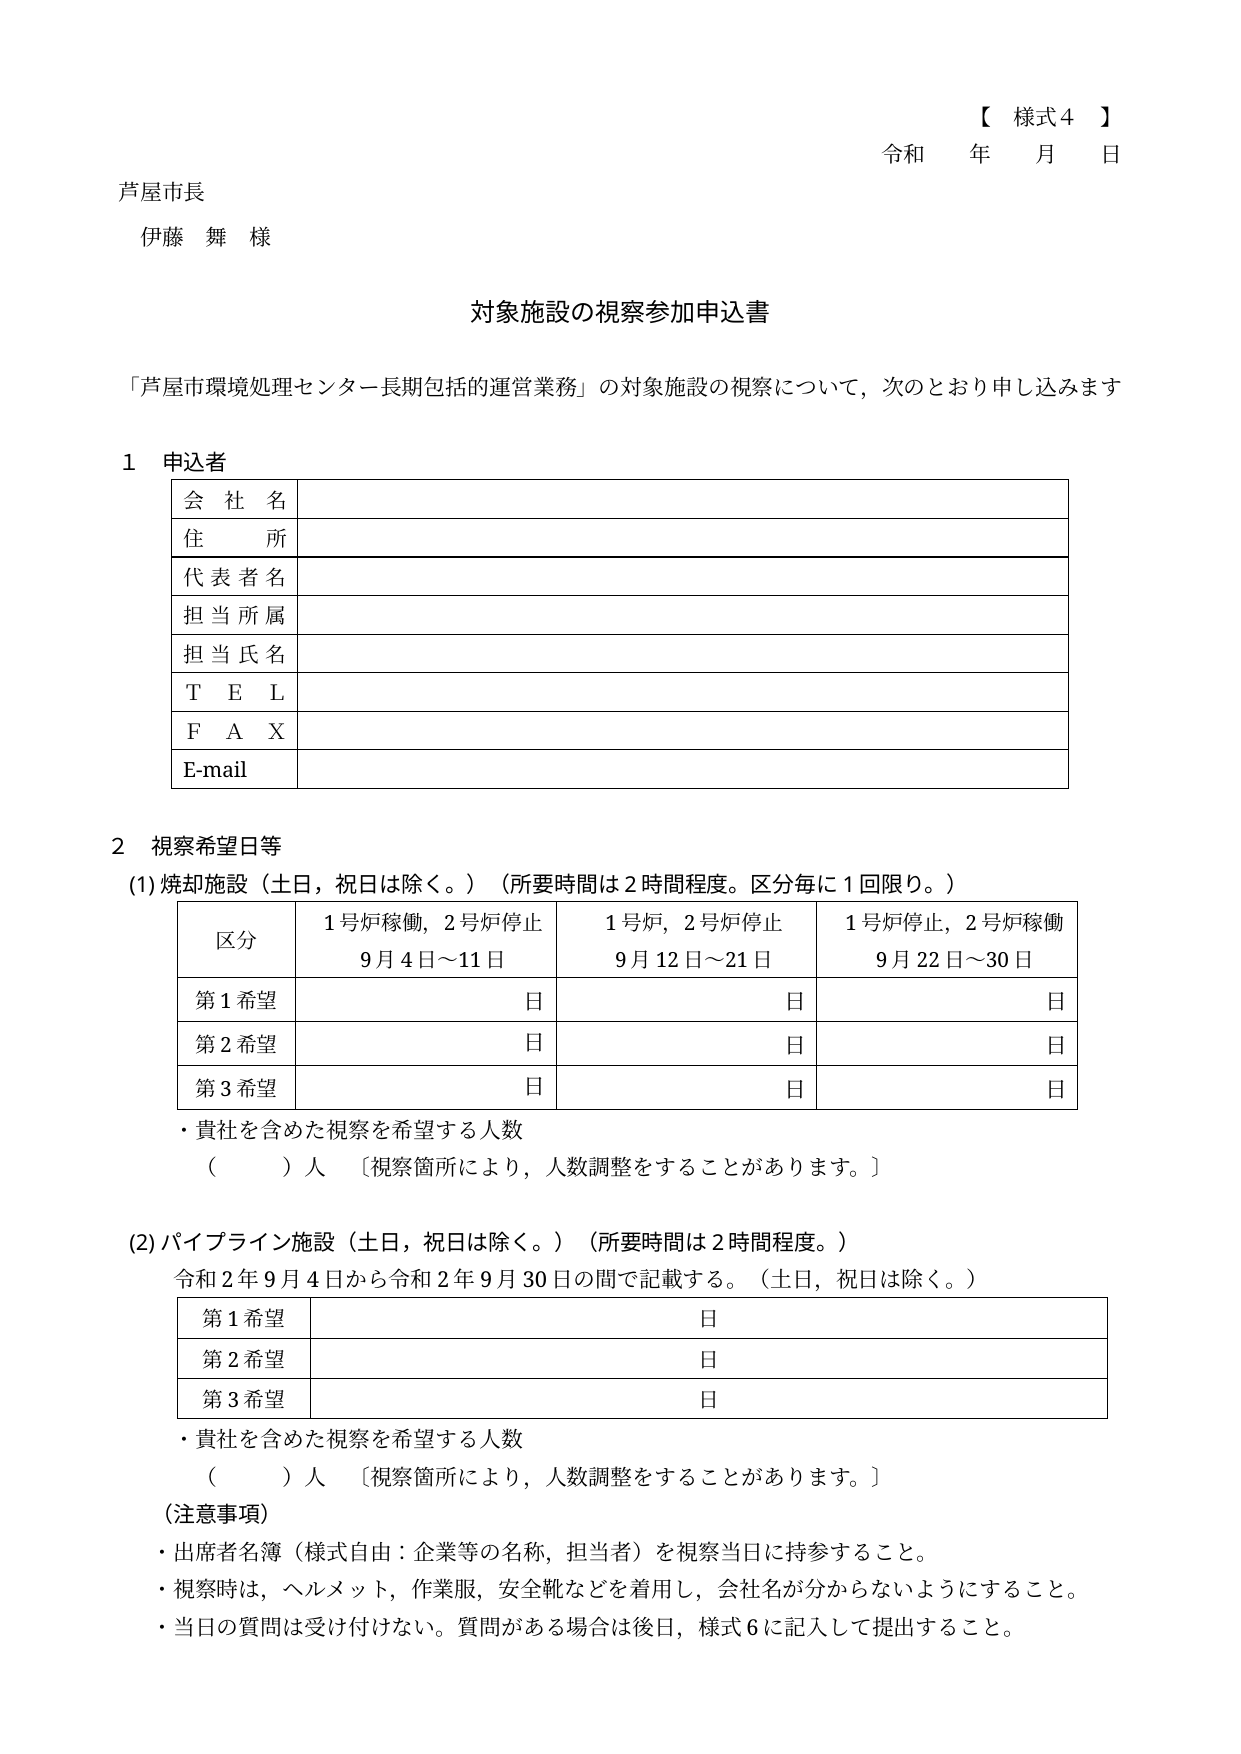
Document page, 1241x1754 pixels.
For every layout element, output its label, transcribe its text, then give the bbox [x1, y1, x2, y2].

text 令和2年9月4日から令和2年9月30日の間で記載する。（土日，祝日は除く。） [107, 1260, 1122, 1297]
table_cell [298, 673, 1068, 711]
table_cell [298, 596, 1068, 633]
text 「芦屋市環境処理センター長期包括的運営業務」の対象施設の視察について，次のとおり申し込みます。 [118, 367, 1122, 404]
table_cell 日 [557, 978, 816, 1021]
table_header 会社名 [172, 480, 297, 518]
table_cell 日 [817, 1066, 1077, 1109]
table_cell 日 [296, 1066, 556, 1109]
text 【 様式４ 】 [118, 97, 1122, 134]
text （注意事項） [107, 1494, 1122, 1532]
text ・当日の質問は受け付けない。質問がある場合は後日，様式6に記入して提出すること。 [118, 1607, 1122, 1644]
text ・貴社を含めた視察を希望する人数 [107, 1419, 1122, 1457]
text ・視察時は，ヘルメット，作業服，安全靴などを着用し，会社名が分からないようにすること。 [118, 1569, 1122, 1607]
table_cell 担当氏名 [172, 635, 297, 672]
table_cell 日 [296, 978, 556, 1021]
table_cell 第2希望 [178, 1022, 295, 1065]
text 伊藤 舞 様 [118, 217, 1122, 254]
table_cell ＦＡＸ [172, 712, 297, 749]
table_cell E-mail [172, 750, 297, 788]
table_cell 担当所属 [172, 596, 297, 633]
table_header 区分 [178, 902, 295, 977]
table_cell 代表者名 [172, 558, 297, 595]
table_header 1号炉，2号炉停止 9月12日～21日 [557, 902, 816, 977]
table_cell 日 [557, 1022, 816, 1065]
text ・出席者名簿（様式自由：企業等の名称，担当者）を視察当日に持参すること。 [118, 1532, 1122, 1569]
table_cell ＴＥＬ [172, 673, 297, 711]
table_cell 日 [311, 1379, 1107, 1418]
table_header 日 [311, 1298, 1107, 1338]
table_header 1号炉停止，2号炉稼働 9月22日～30日 [817, 902, 1077, 977]
table_cell [298, 558, 1068, 595]
text 令和 年 月 日 [118, 134, 1122, 172]
text (2) パイプライン施設（土日，祝日は除く。）（所要時間は2時間程度。） [107, 1222, 1122, 1260]
table_cell 第3希望 [178, 1066, 295, 1109]
table_cell 日 [311, 1339, 1107, 1378]
text （ ）人 〔視察箇所により，人数調整をすることがあります。〕 [107, 1147, 1122, 1185]
text 芦屋市長 [118, 172, 1122, 209]
text 対象施設の視察参加申込書 [118, 292, 1122, 329]
table_cell [298, 519, 1068, 556]
table_cell 日 [296, 1022, 556, 1065]
text ２ 視察希望日等 [107, 826, 1122, 864]
text （ ）人 〔視察箇所により，人数調整をすることがあります。〕 [107, 1457, 1122, 1494]
table_cell 日 [817, 978, 1077, 1021]
text ・貴社を含めた視察を希望する人数 [107, 1110, 1122, 1147]
table_cell 第3希望 [178, 1379, 310, 1418]
table_cell 第1希望 [178, 978, 295, 1021]
table_header 1号炉稼働，2号炉停止 9月4日～11日 [296, 902, 556, 977]
table_cell 第2希望 [178, 1339, 310, 1378]
text (1) 焼却施設（土日，祝日は除く。）（所要時間は2時間程度。区分毎に1回限り。） [107, 864, 1122, 901]
table_cell 住所 [172, 519, 297, 556]
table_cell 日 [817, 1022, 1077, 1065]
table_cell [298, 712, 1068, 749]
table_header 第1希望 [178, 1298, 310, 1338]
table_cell [298, 635, 1068, 672]
table_cell [298, 750, 1068, 788]
text １ 申込者 [118, 442, 1122, 479]
table_cell 日 [557, 1066, 816, 1109]
table_header [298, 480, 1068, 518]
